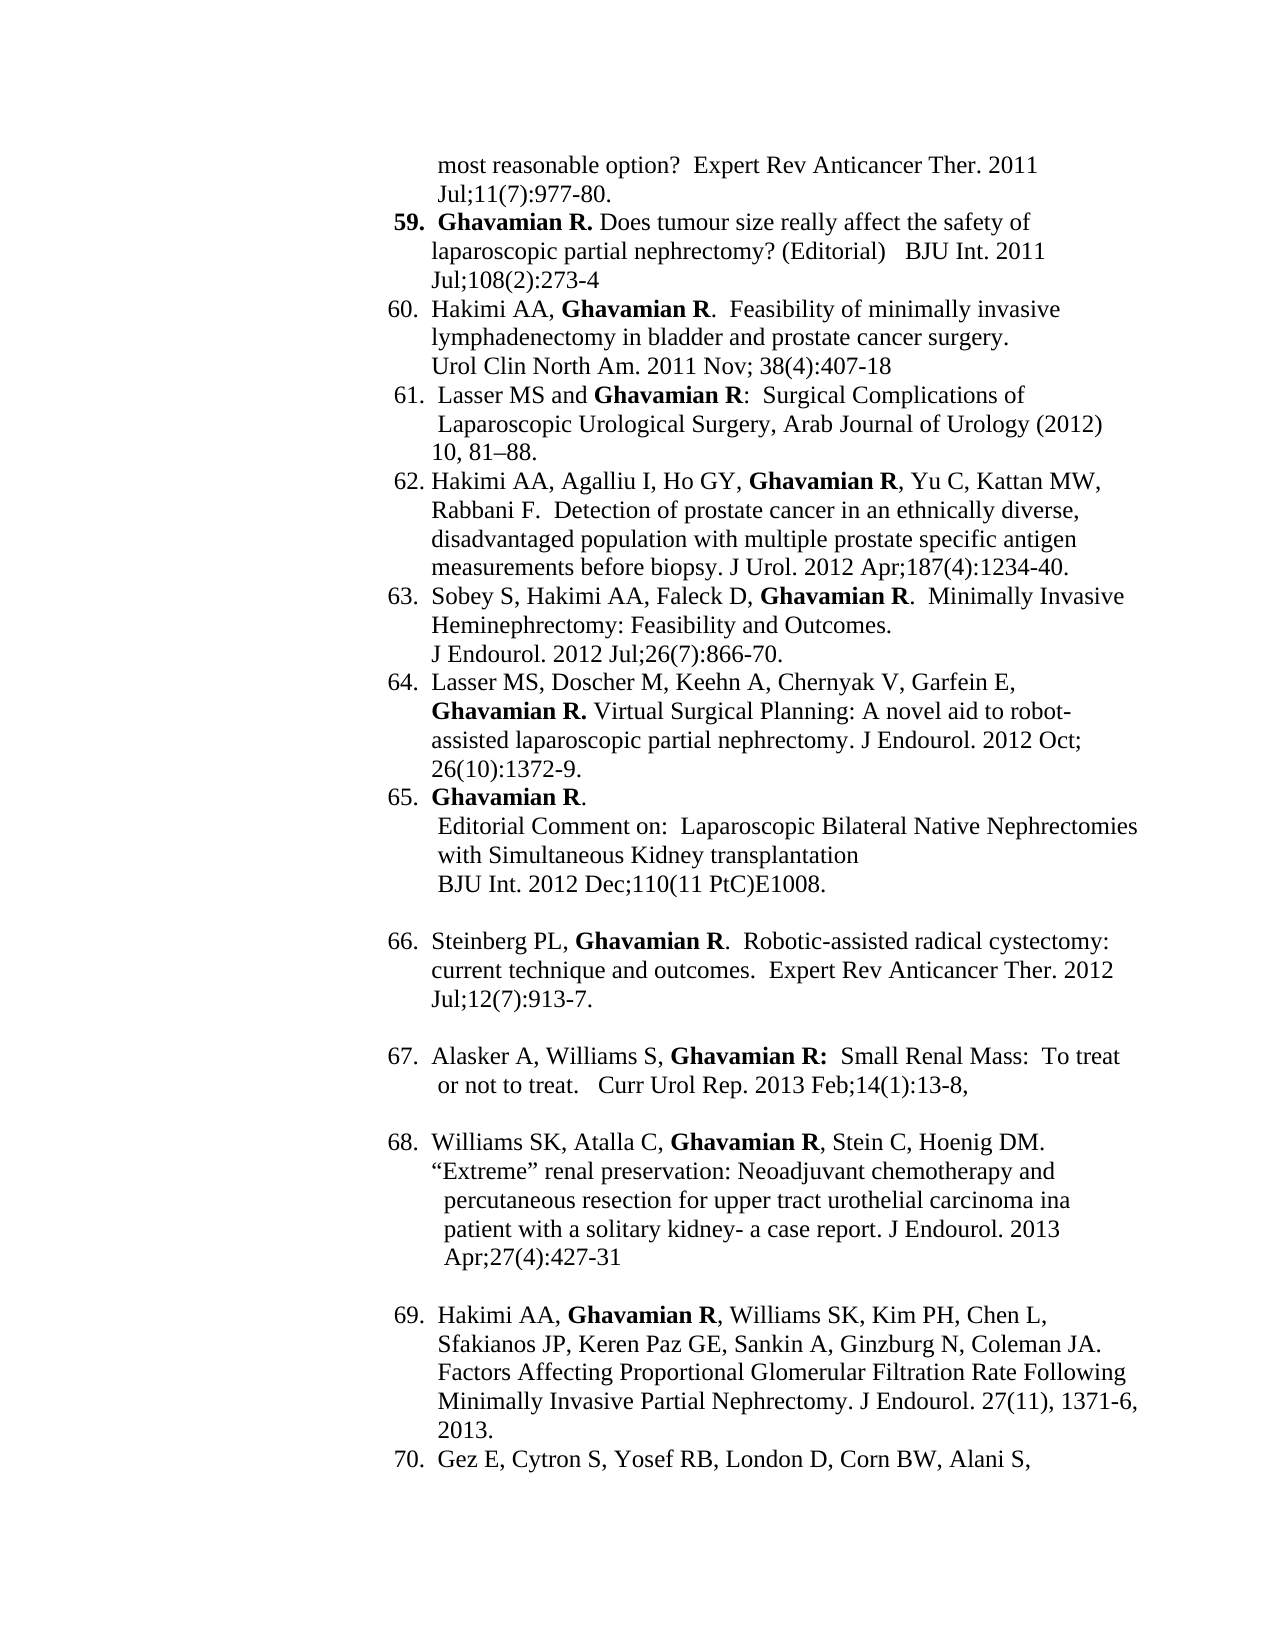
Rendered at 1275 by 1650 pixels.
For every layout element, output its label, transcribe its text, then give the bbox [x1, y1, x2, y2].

text 69. Hakimi AA, Ghavamian R, Williams SK, Kim PH, Chen L, [337, 1300, 1140, 1329]
text 68. Williams SK, Atalla C, Ghavamian R, Stein C, Hoenig DM. [337, 1127, 1140, 1156]
text BJU Int. 2012 Dec;110(11 PtC)E1008. [437, 869, 1140, 897]
text 66. Steinberg PL, Ghavamian R. Robotic-assisted radical cystectomy: [337, 926, 1140, 955]
text 26(10):1372-9. [187, 754, 1140, 782]
text Ghavamian R. Virtual Surgical Planning: A novel aid to robot- [337, 696, 1140, 725]
text 64. Lasser MS, Doscher M, Keehn A, Chernyak V, Garfein E, [337, 667, 1140, 696]
text patient with a solitary kidney- a case report. J Endourol. 2013 [337, 1214, 1140, 1242]
text Minimally Invasive Partial Nephrectomy. J Endourol. 27(11), 1371-6, [337, 1386, 1140, 1415]
text Heminephrectomy: Feasibility and Outcomes. [337, 610, 1140, 639]
text Jul;12(7):913-7. [187, 984, 1140, 1012]
text Factors Affecting Proportional Glomerular Filtration Rate Following [337, 1357, 1140, 1386]
text Apr;27(4):427-31 [337, 1242, 1140, 1271]
text Urol Clin North Am. 2011 Nov; 38(4):407-18 [394, 351, 1140, 380]
text laparoscopic partial nephrectomy? (Editorial) BJU Int. 2011 Jul;108(2):273-4 [431, 236, 1140, 294]
text J Endourol. 2012 Jul;26(7):866-70. [337, 639, 1140, 667]
text 67. Alasker A, Williams S, Ghavamian R: Small Renal Mass: To treat [337, 1041, 1140, 1070]
text 10, 81–88. [394, 437, 1140, 466]
text or not to treat. Curr Urol Rep. 2013 Feb;14(1):13-8, [337, 1070, 1140, 1099]
text 2013. [337, 1415, 1140, 1444]
text assisted laparoscopic partial nephrectomy. J Endourol. 2012 Oct; [187, 725, 1140, 754]
text most reasonable option? Expert Rev Anticancer Ther. 2011 [394, 150, 1140, 179]
text Rabbani F. Detection of prostate cancer in an ethnically diverse, disadvantaged population with multiple prostate specific antigen measurements before biopsy. J Urol. 2012 Apr;187(4):1234-40. [431, 495, 1140, 581]
list 60. Hakimi AA, Ghavamian R. Feasibility of minimally invasive [337, 294, 1140, 322]
text Sfakianos JP, Keren Paz GE, Sankin A, Ginzburg N, Coleman JA. [337, 1329, 1140, 1357]
text lymphadenectomy in bladder and prostate cancer surgery. [431, 322, 1140, 351]
text Editorial Comment on: Laparoscopic Bilateral Native Nephrectomies with Simultaneous Kidney transplantation [437, 811, 1140, 869]
text 61. Lasser MS and Ghavamian R: Surgical Complications of [394, 380, 1140, 409]
text current technique and outcomes. Expert Rev Anticancer Ther. 2012 [187, 955, 1140, 984]
text 65. Ghavamian R. [187, 782, 1140, 811]
text “Extreme” renal preservation: Neoadjuvant chemotherapy and [337, 1156, 1140, 1185]
text Laparoscopic Urological Surgery, Arab Journal of Urology (2012) [394, 409, 1140, 437]
text 70. Gez E, Cytron S, Yosef RB, London D, Corn BW, Alani S, [337, 1444, 1140, 1472]
text 59. Ghavamian R. Does tumour size really affect the safety of [337, 207, 1140, 236]
text percutaneous resection for upper tract urothelial carcinoma ina [337, 1185, 1140, 1214]
text Jul;11(7):977-80. [394, 179, 1140, 207]
text 62. Hakimi AA, Agalliu I, Ho GY, Ghavamian R, Yu C, Kattan MW, [394, 466, 1140, 495]
text 63. Sobey S, Hakimi AA, Faleck D, Ghavamian R. Minimally Invasive [187, 581, 1140, 610]
